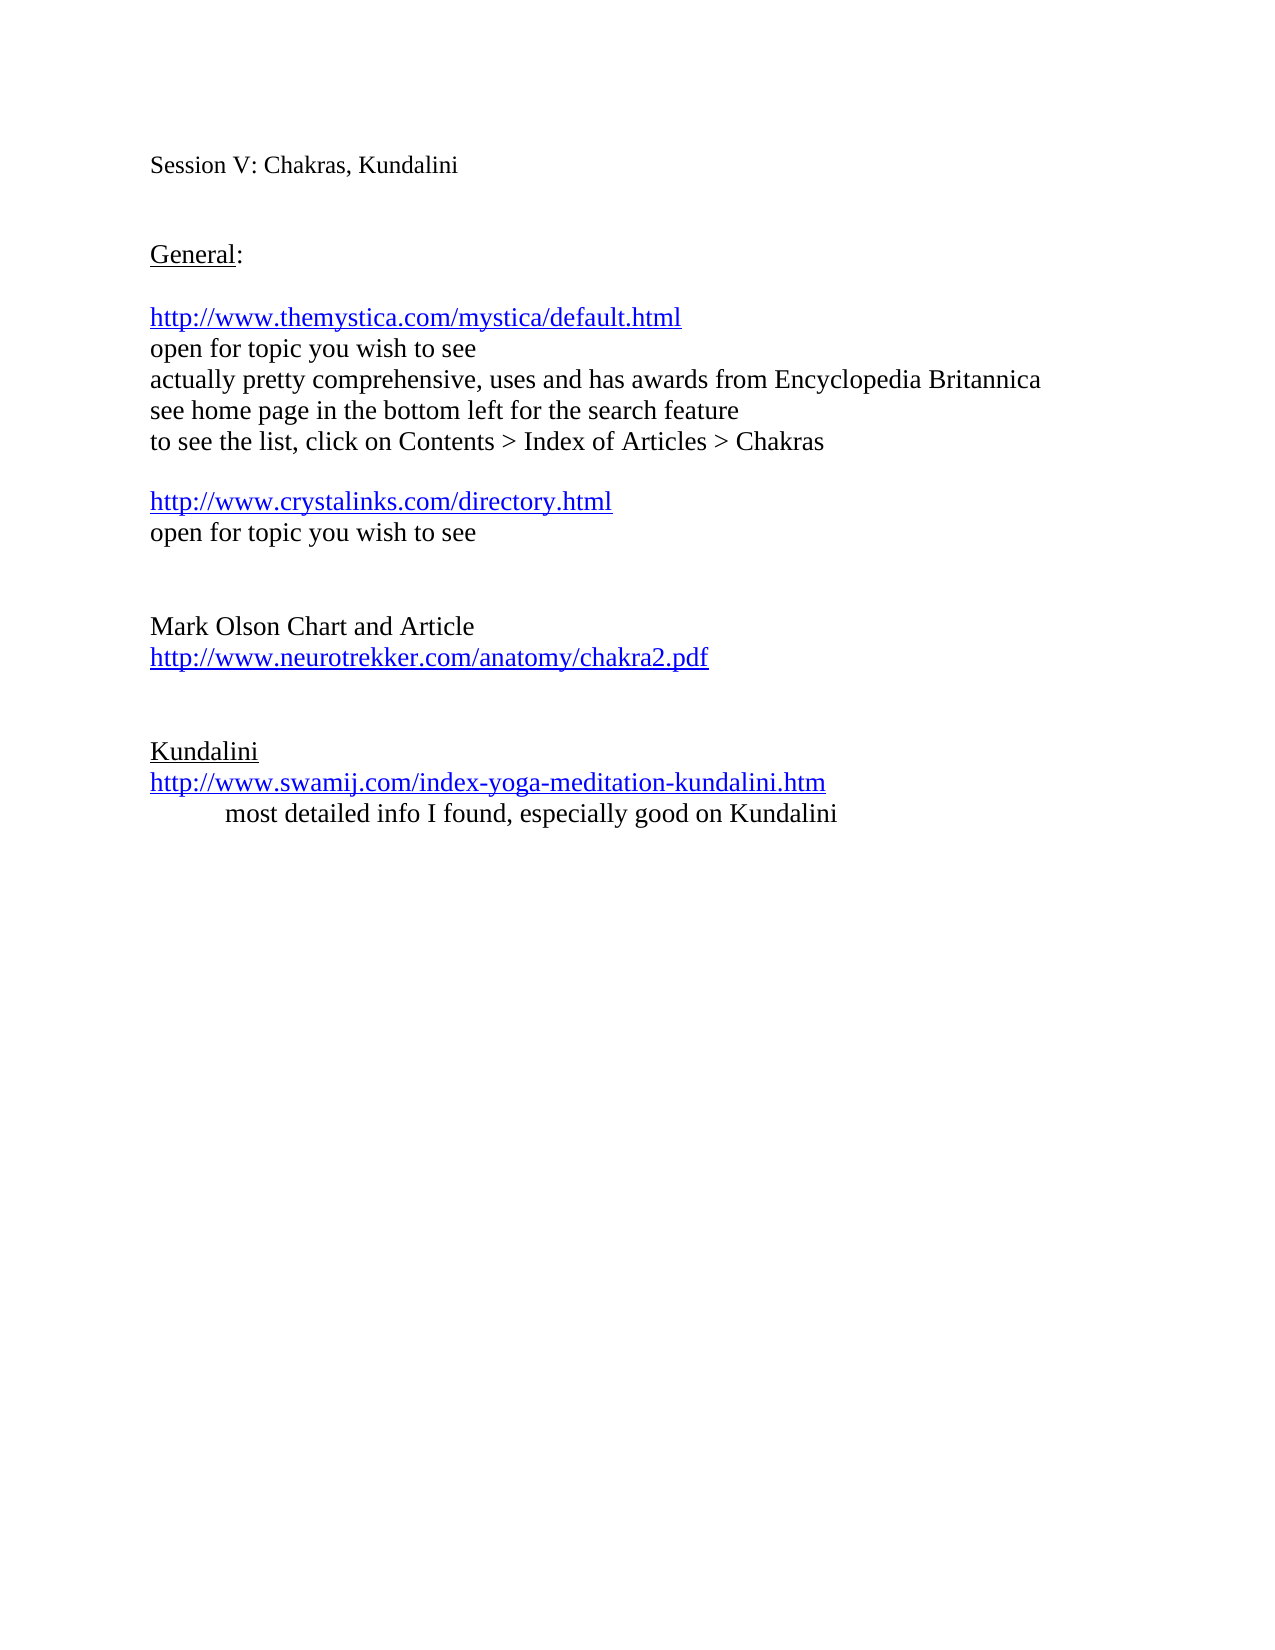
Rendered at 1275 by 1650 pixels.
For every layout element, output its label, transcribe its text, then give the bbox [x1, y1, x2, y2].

text General: [150, 239, 1181, 270]
text http://www.swamij.com/index-yoga-meditation-kundalini.htm [150, 766, 1181, 797]
text see home page in the bottom left for the search feature [150, 394, 1181, 426]
text Session V: Chakras, Kundalini [150, 150, 1181, 179]
text http://www.crystalinks.com/directory.html [150, 485, 1181, 517]
text actually pretty comprehensive, uses and has awards from Encyclopedia Britannica [150, 363, 1181, 394]
text Kundalini [150, 734, 1181, 766]
text open for topic you wish to see [150, 517, 1181, 548]
text to see the list, click on Contents > Index of Articles > Chakras [150, 426, 1181, 457]
text Mark Olson Chart and Article [150, 610, 1181, 641]
text open for topic you wish to see [150, 332, 1181, 363]
text http://www.neurotrekker.com/anatomy/chakra2.pdf [150, 641, 1181, 672]
text most detailed info I found, especially good on Kundalini [150, 797, 1181, 828]
text http://www.themystica.com/mystica/default.html [150, 301, 1181, 332]
